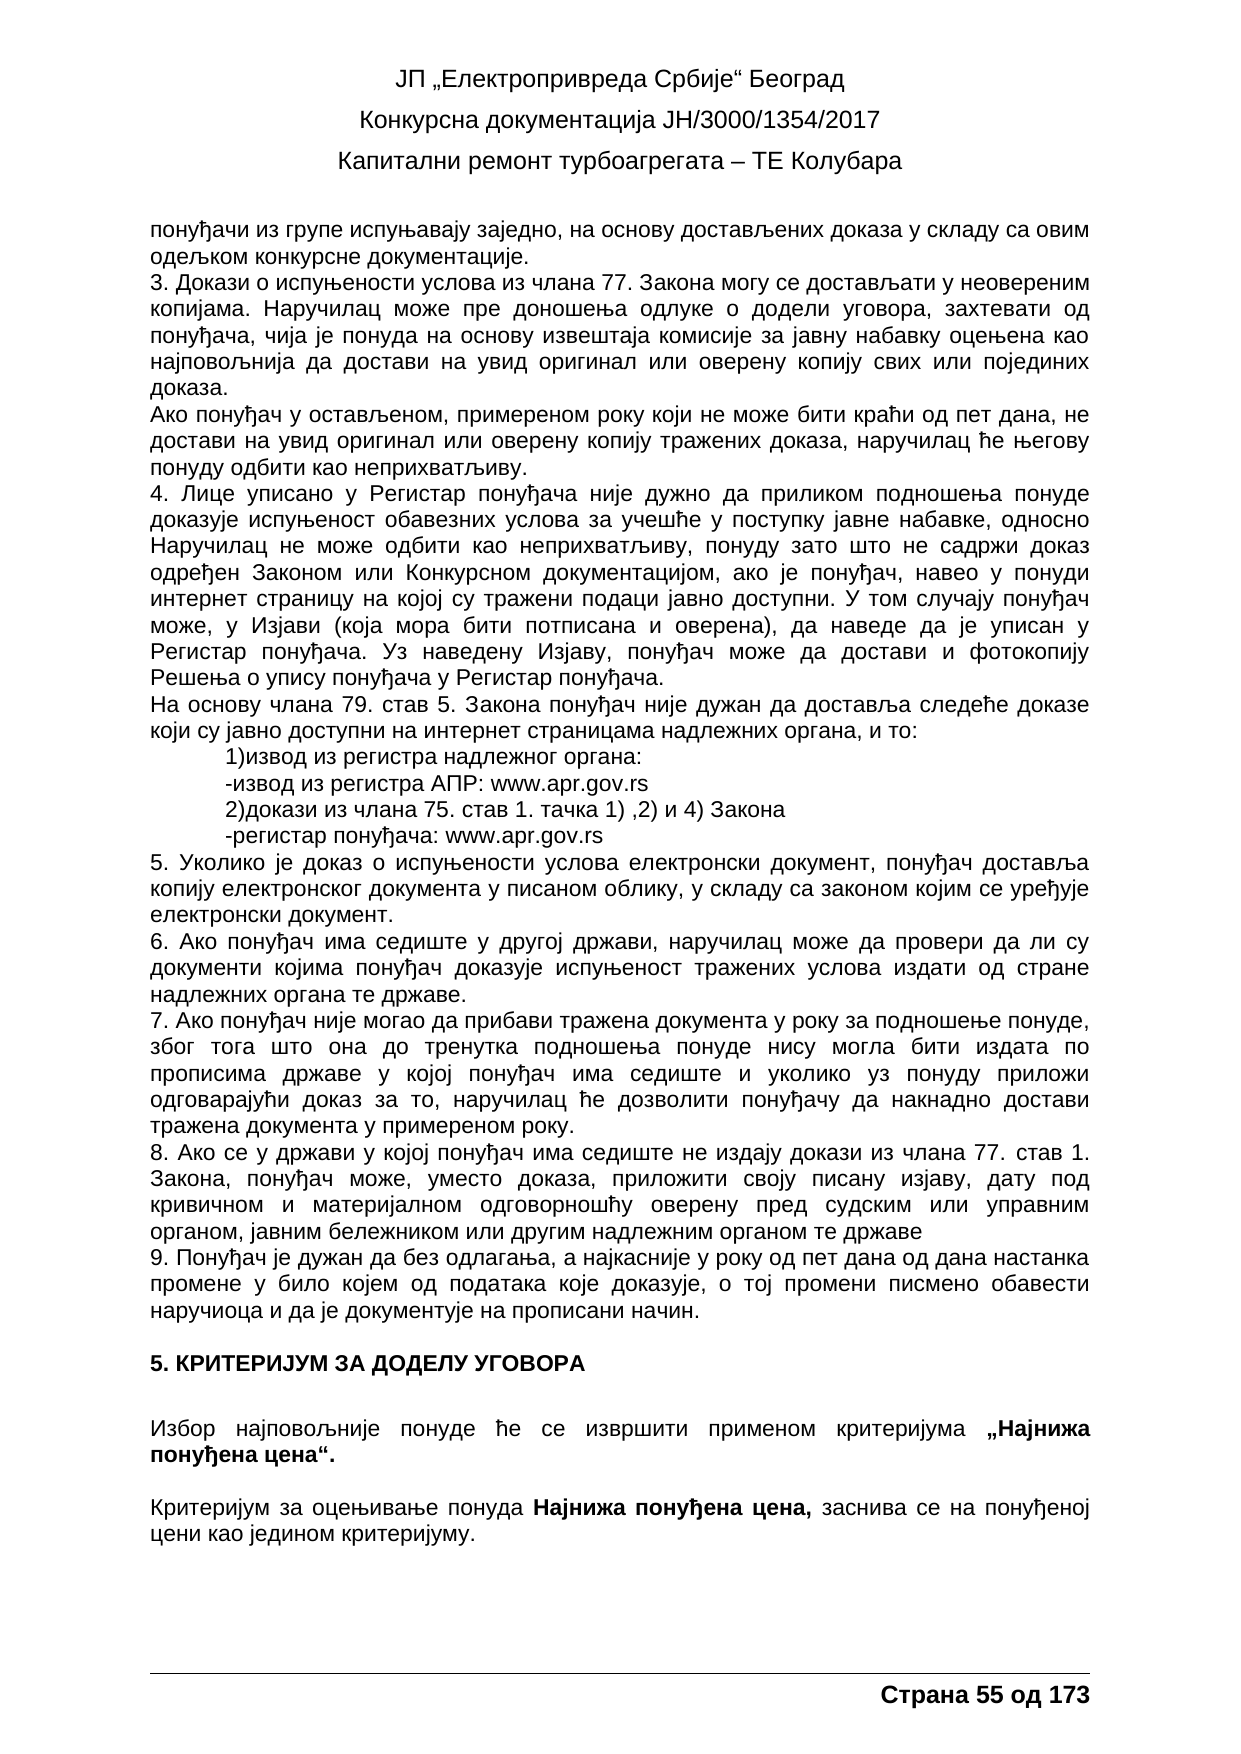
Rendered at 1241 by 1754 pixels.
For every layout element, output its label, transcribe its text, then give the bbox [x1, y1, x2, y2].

text 5. КРИТЕРИЈУМ ЗА ДОДЕЛУ УГОВОРА [150, 1349, 1090, 1376]
text 3. Докази о испуњености услова из члана 77. Закона могу се достављати у неовереним копијама. Наручилац може пре доношења одлуке о додели уговора, захтевати од понуђача, чија је понуда на основу извештаја комисије за јавну набавку оцењена као најповољнија да достави на увид оригинал или оверену копију свих или појединих доказа. [150, 269, 1090, 401]
text 1)извод из регистра надлежног органа: [150, 743, 1090, 770]
text Ако понуђач у остављеном, примереном року који не може бити краћи од пет дана, не достави на увид оригинал или оверену копију тражених доказа, наручилац ће његову понуду одбити као неприхватљиву. [150, 401, 1090, 480]
text 4. Лице уписано у Регистар понуђача није дужно да приликом подношења понуде доказује испуњеност обавезних услова за учешће у поступку јавне набавке, односно Наручилац не може одбити као неприхватљиву, понуду зато што не садржи доказ одређен Законом или Конкурсном документацијом, ако је понуђач, навео у понуди интернет страницу на којој су тражени подаци јавно доступни. У том случају понуђач може, у Изјави (која мора бити потписана и оверена), да наведе да је уписан у Регистар понуђача. Уз наведену Изјаву, понуђач може да достави и фотокопију Решења о упису понуђача у Регистар понуђача. [150, 480, 1090, 691]
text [150, 216, 1090, 269]
text На основу члана 79. став 5. Закона понуђач није дужан да доставља следеће доказе који су јавно доступни на интернет страницама надлежних органа, и то: [150, 691, 1090, 743]
text Избор најповољније понуде ће се извршити применом критеријума „Најнижа понуђена цена“. [150, 1415, 1090, 1467]
text 7. Ако понуђач није могао да прибави тражена документа у року за подношење понуде, због тога што она до тренутка подношења понуде нису могла бити издата по прописима државе у којој понуђач има седиште и уколико уз понуду приложи одговарајући доказ за то, наручилац ће дозволити понуђачу да накнадно достави тражена документа у примереном року. [150, 1007, 1090, 1139]
text 8. Ако се у држави у којој понуђач има седиште не издају докази из члана 77. став 1. Закона, понуђач може, уместо доказа, приложити своју писану изјаву, дату под кривичном и материјалном одговорношћу оверену пред судским или управним органом, јавним бележником или другим надлежним органом те државе [150, 1139, 1090, 1244]
text 6. Ако понуђач има седиште у другој држави, наручилац може да провери да ли су документи којима понуђач доказује испуњеност тражених услова издати од стране надлежних органа те државе. [150, 928, 1090, 1007]
text 9. Понуђач је дужан да без одлагања, а најкасније у року од пет дана од дана настанка промене у било којем од података које доказује, о тој промени писмено обавести наручиоца и да је документује на прописани начин. [150, 1244, 1090, 1323]
text Критеријум за оцењивање понуда Најнижа понуђена цена, заснива се на понуђеној цени као једином критеријуму. [150, 1494, 1090, 1546]
text -извод из регистра АПР: www.apr.gov.rs [150, 770, 1090, 796]
text 2)докази из члана 75. став 1. тачка 1) ,2) и 4) Закона [150, 796, 1090, 822]
text -регистар понуђача: www.apr.gov.rs [150, 822, 1090, 849]
text 5. Уколико је доказ о испуњености услова електронски документ, понуђач доставља копију електронског документа у писаном облику, у складу са законом којим се уређује електронски документ. [150, 849, 1090, 928]
